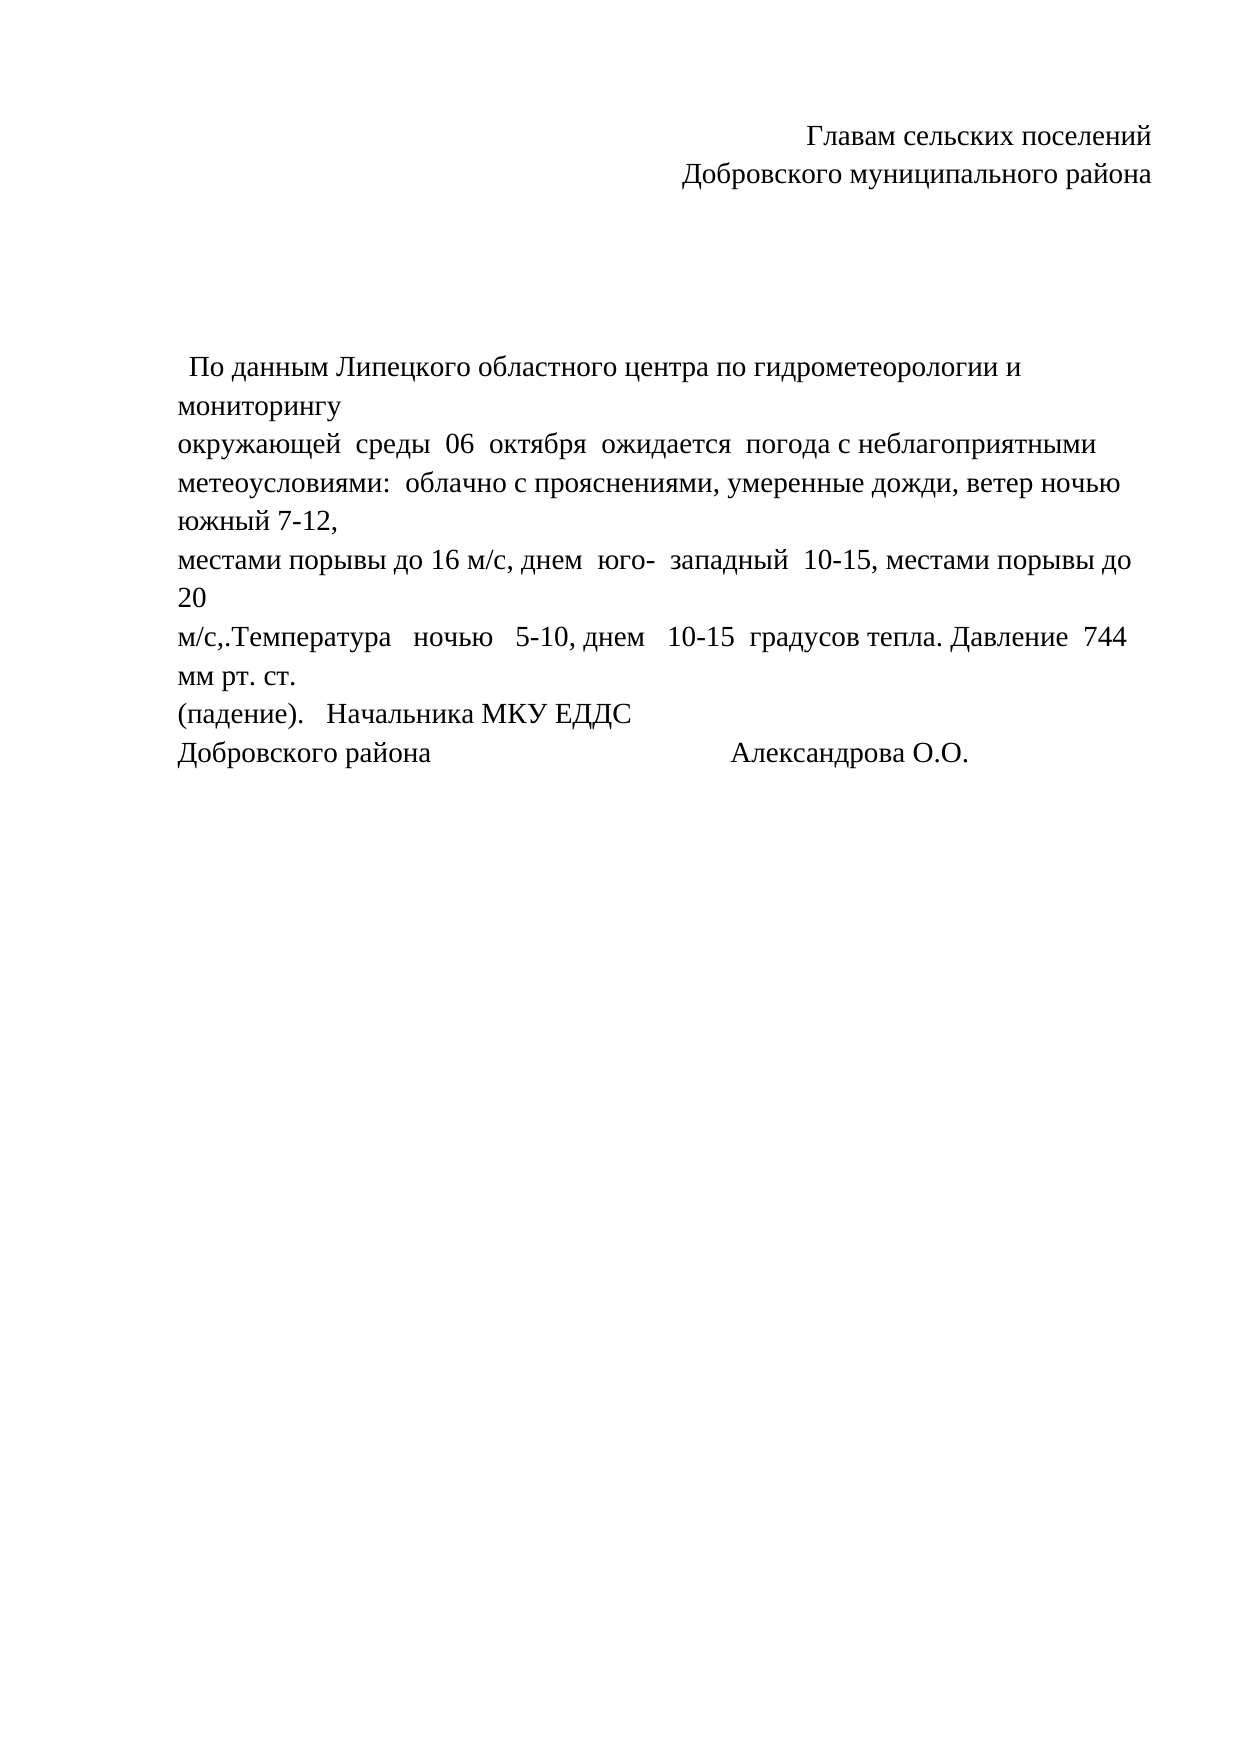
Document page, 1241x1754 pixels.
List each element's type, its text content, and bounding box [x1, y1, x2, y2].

text По данным Липецкого областного центра по гидрометеорологии и мониторингу [177, 349, 1152, 421]
text окружающей среды 06 октября ожидается погода с неблагоприятными [177, 426, 1152, 460]
text местами порывы до 16 м/с, днем юго- западный 10-15, местами порывы до 20 [177, 542, 1152, 614]
text м/с,.Температура ночью 5-10, днем 10-15 градусов тепла. Давление 744 мм рт. ст. [177, 619, 1152, 691]
text (падение). Начальника МКУ ЕДДС [177, 696, 1152, 730]
text метеоусловиями: облачно с прояснениями, умеренные дожди, ветер ночью южный 7-12, [177, 465, 1152, 537]
text Добровского муниципального района [177, 157, 1152, 190]
text Добровского района Александрова О.О. [177, 735, 1152, 768]
text Главам сельских поселений [177, 118, 1152, 152]
